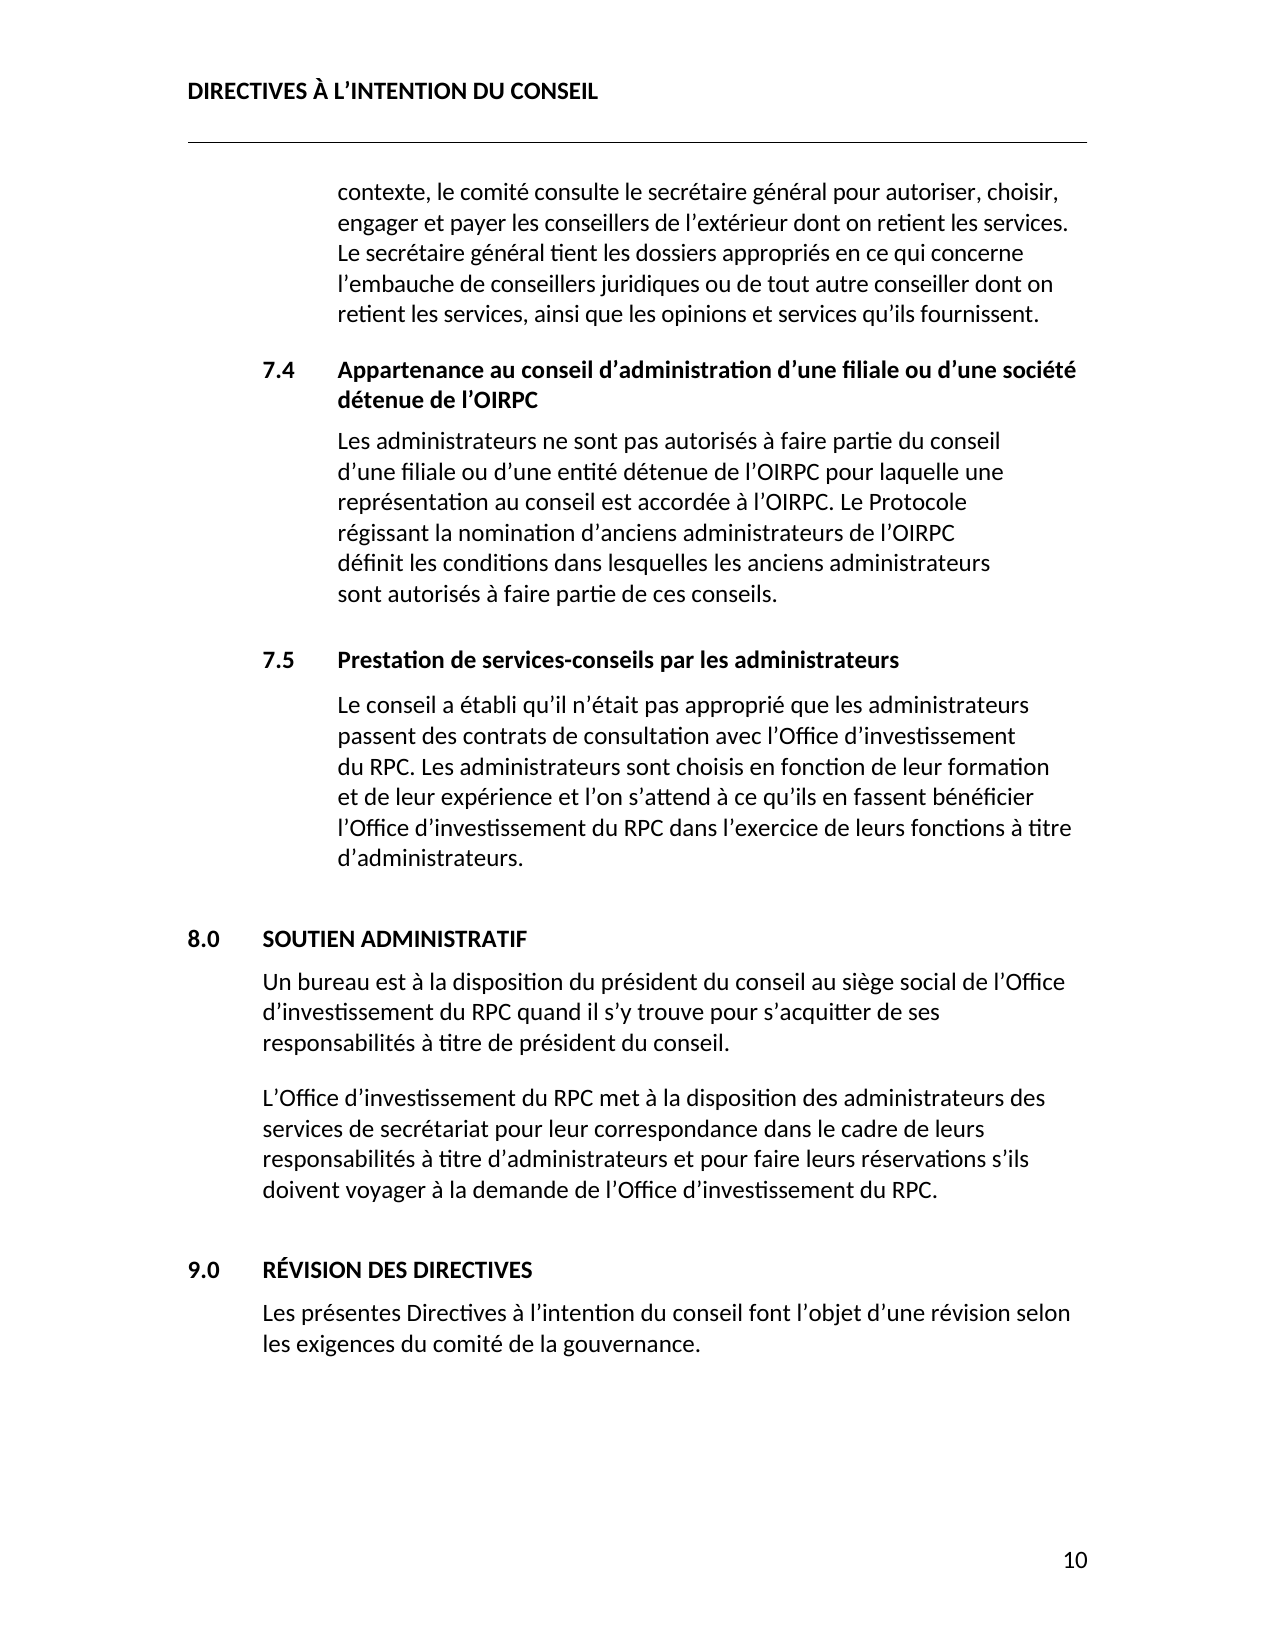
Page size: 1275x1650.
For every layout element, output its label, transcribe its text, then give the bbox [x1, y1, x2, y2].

text L’Office d’investissement du RPC met à la disposition des administrateurs des services de secrétariat pour leur correspondance dans le cadre de leurs responsabilités à titre d’administrateurs et pour faire leurs réservations s’ils doivent voyager à la demande de l’Office d’investissement du RPC. [262, 1082, 1087, 1204]
subtitle Prestation de services-conseils par les administrateurs [262, 644, 1087, 674]
text Un bureau est à la disposition du président du conseil au siège social de l’Office d’investissement du RPC quand il s’y trouve pour s’acquitter de ses responsabilités à titre de président du conseil. [262, 966, 1087, 1057]
subtitle Appartenance au conseil d’administration d’une filiale ou d’une société détenue de l’OIRPC [262, 354, 1087, 415]
subtitle RÉVISION DES DIRECTIVES [187, 1254, 1087, 1285]
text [337, 176, 1087, 329]
text Les administrateurs ne sont pas autorisés à faire partie du conseil d’une filiale ou d’une entité détenue de l’OIRPC pour laquelle une représentation au conseil est accordée à l’OIRPC. Le Protocole régissant la nomination d’anciens administrateurs de l’OIRPC définit les conditions dans lesquelles les anciens administrateurs sont autorisés à faire partie de ces conseils. [337, 425, 1012, 608]
text Les présentes Directives à l’intention du conseil font l’objet d’une révision selon les exigences du comité de la gouvernance. [262, 1297, 1087, 1358]
subtitle SOUTIEN ADMINISTRATIF [187, 923, 1087, 953]
text Le conseil a établi qu’il n’était pas approprié que les administrateurs passent des contrats de consultation avec l’Office d’investissement du RPC. Les administrateurs sont choisis en fonction de leur formation et de leur expérience et l’on s’attend à ce qu’ils en fassent bénéficier l’Office d’investissement du RPC dans l’exercice de leurs fonctions à titre d’administrateurs. [337, 689, 1087, 873]
